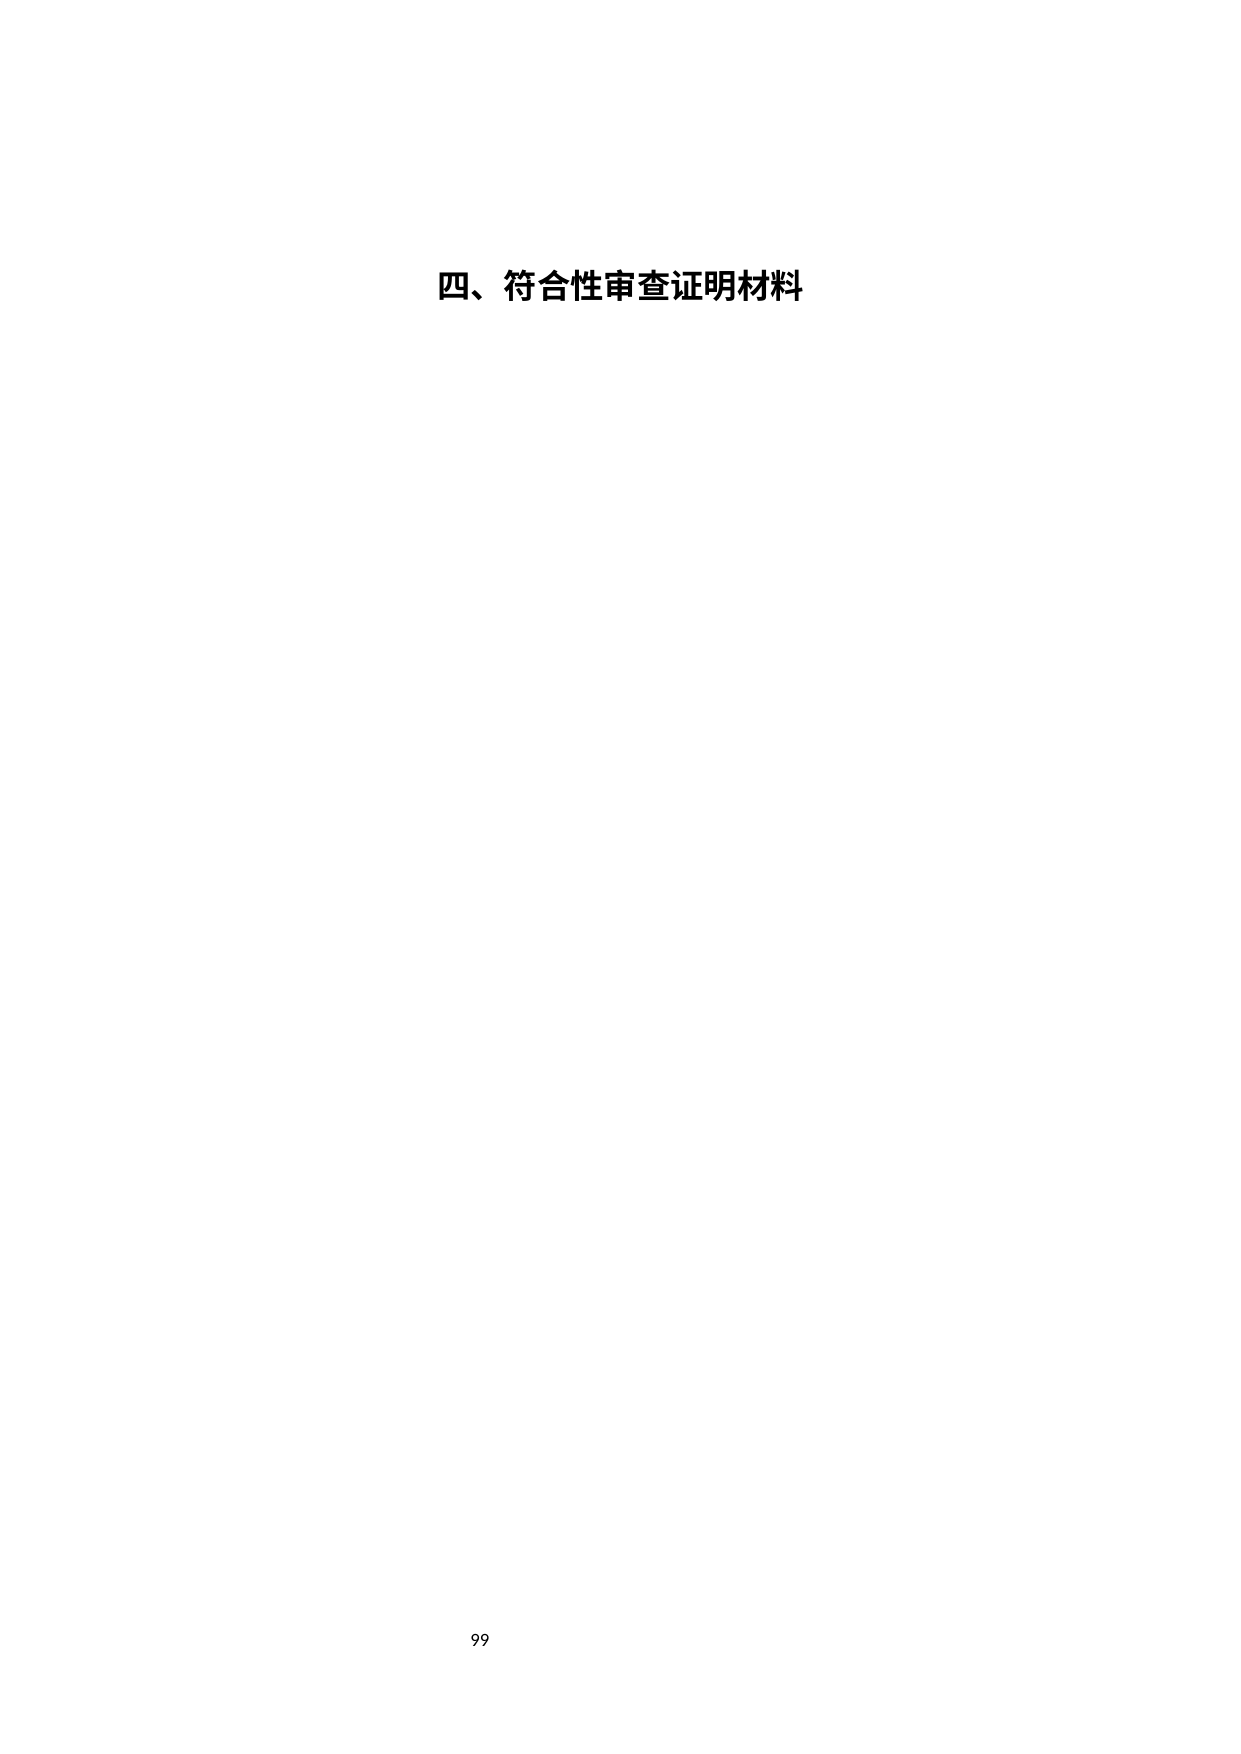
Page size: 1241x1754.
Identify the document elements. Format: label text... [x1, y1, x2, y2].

text 四、符合性审查证明材料 [112, 251, 1128, 316]
